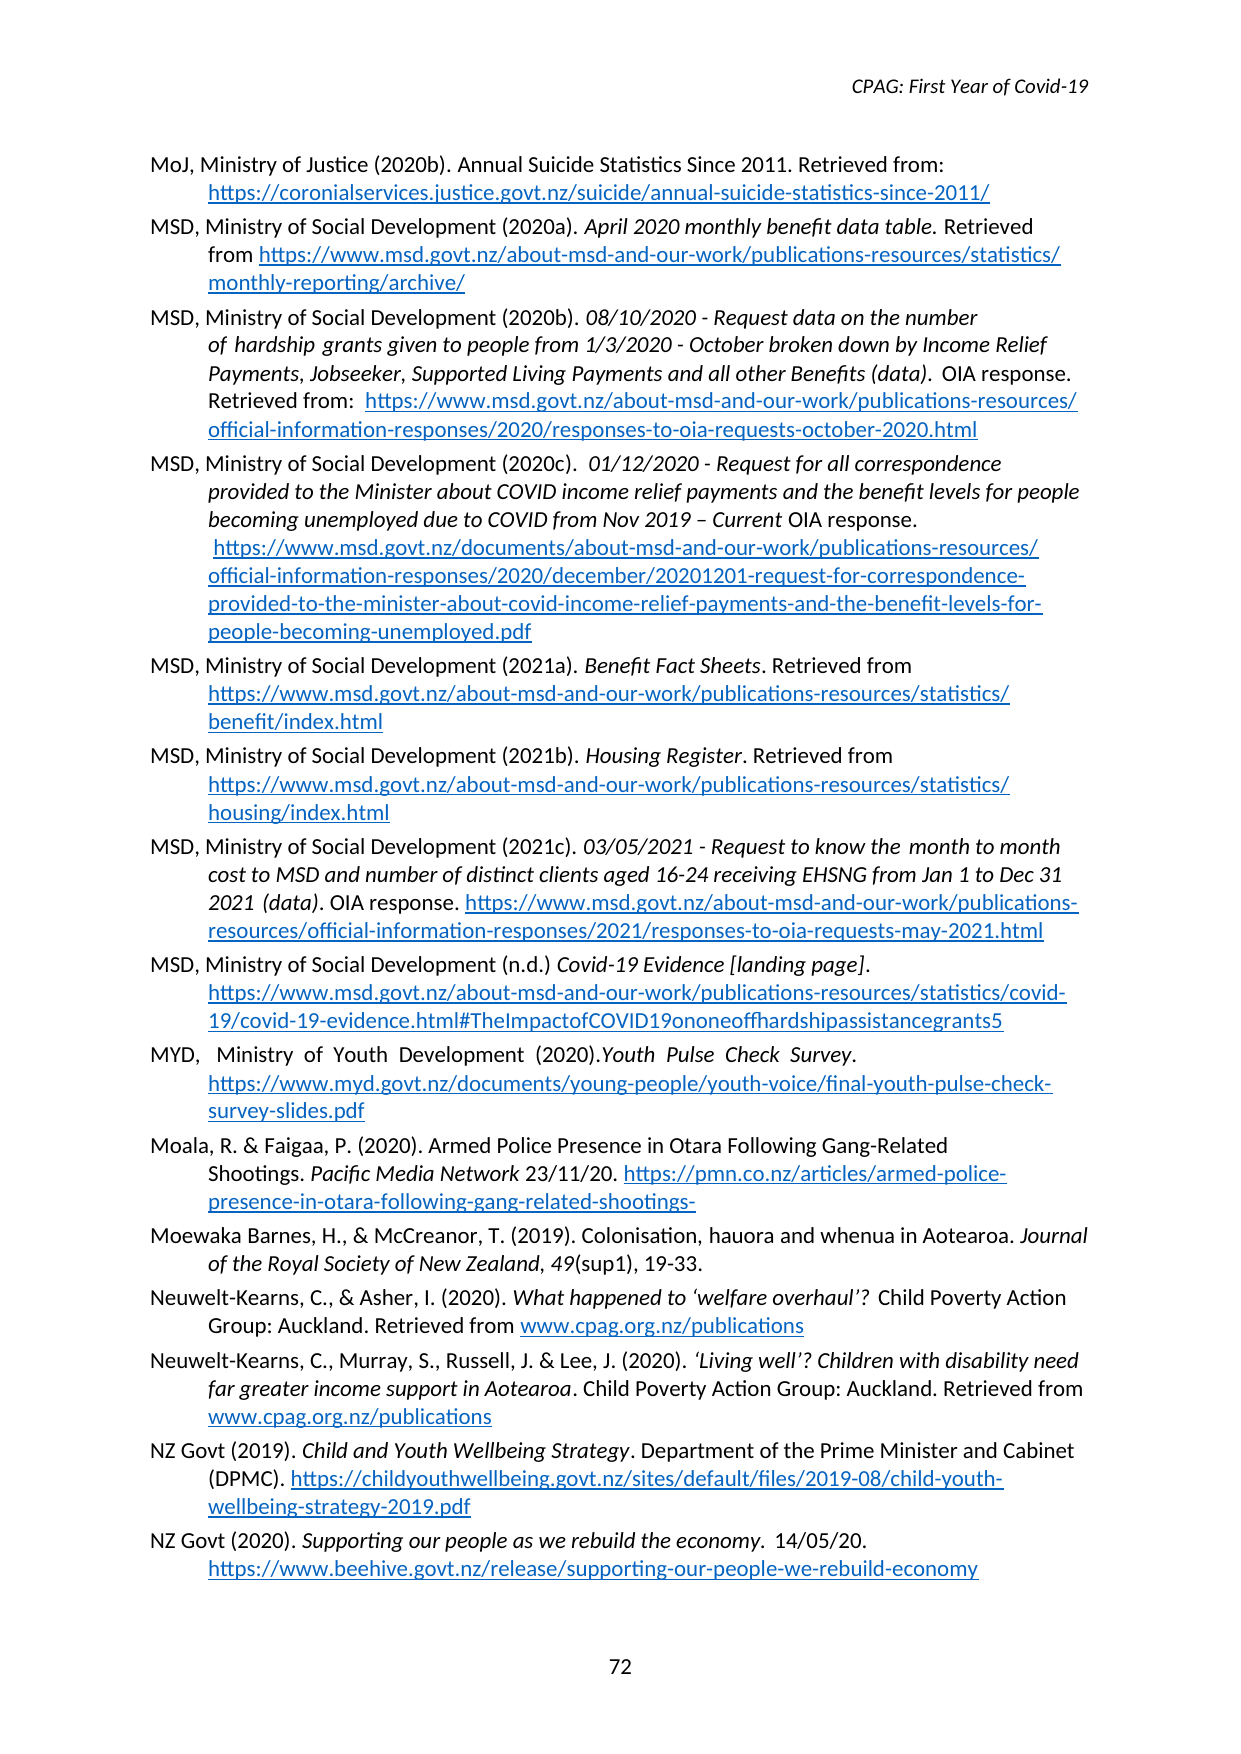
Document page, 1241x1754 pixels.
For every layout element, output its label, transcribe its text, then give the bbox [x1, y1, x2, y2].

text Moewaka Barnes, H., & McCreanor, T. (2019). Colonisation, hauora and whenua in Aotearoa. Journal of the Royal Society of New Zealand, 49(sup1), 19-33. [150, 1221, 1090, 1277]
text MSD, Ministry of Social Development (2021a). Benefit Fact Sheets. Retrieved from https://www.msd.govt.nz/about-msd-and-our-work/publications-resources/statistics/benefit/index.html [150, 651, 1090, 735]
text Moala, R. & Faigaa, P. (2020). Armed Police Presence in Otara Following Gang-Related Shootings. Pacific Media Network 23/11/20. https://pmn.co.nz/articles/armed-police-presence-in-otara-following-gang-related-shootings- [150, 1131, 1090, 1215]
text Neuwelt-Kearns, C., & Asher, I. (2020). What happened to ‘welfare overhaul’? Child Poverty Action Group: Auckland. Retrieved from www.cpag.org.nz/publications [150, 1283, 1090, 1339]
text Neuwelt-Kearns, C., Murray, S., Russell, J. & Lee, J. (2020). ‘Living well’? Children with disability need far greater income support in Aotearoa. Child Poverty Action Group: Auckland. Retrieved from www.cpag.org.nz/publications [150, 1346, 1090, 1430]
text NZ Govt (2019). Child and Youth Wellbeing Strategy. Department of the Prime Minister and Cabinet (DPMC). https://childyouthwellbeing.govt.nz/sites/default/files/2019-08/child-youth-wellbeing-strategy-2019.pdf [150, 1436, 1090, 1520]
text MYD, Ministry of Youth Development (2020).Youth Pulse Check Survey. https://www.myd.govt.nz/documents/young-people/youth-voice/final-youth-pulse-check-survey-slides.pdf [150, 1041, 1090, 1125]
text MoJ, Ministry of Justice (2020b). Annual Suicide Statistics Since 2011. Retrieved from: https://coronialservices.justice.govt.nz/suicide/annual-suicide-statistics-since-2011/ [150, 150, 1090, 206]
text MSD, Ministry of Social Development (n.d.) Covid-19 Evidence [landing page]. https://www.msd.govt.nz/about-msd-and-our-work/publications-resources/statistics/covid-19/covid-19-evidence.html#TheImpactofCOVID19ononeoffhardshipassistancegrants5 [150, 950, 1090, 1034]
text NZ Govt (2020). Supporting our people as we rebuild the economy. 14/05/20. https://www.beehive.govt.nz/release/supporting-our-people-we-rebuild-economy [150, 1526, 1090, 1582]
text MSD, Ministry of Social Development (2021c). 03/05/2021 - Request to know the month to month cost to MSD and number of distinct clients aged 16-24 receiving EHSNG from Jan 1 to Dec 31 2021 (data). OIA response. https://www.msd.govt.nz/about-msd-and-our-work/publications-resources/official-information-responses/2021/responses-to-oia-requests-may-2021.html [150, 832, 1090, 944]
text MSD, Ministry of Social Development (2020c). 01/12/2020 - Request for all correspondence provided to the Minister about COVID income relief payments and the benefit levels for people becoming unemployed due to COVID from Nov 2019 – Current OIA response. https://www.msd.govt.nz/documents/about-msd-and-our-work/publications-resources/official-information-responses/2020/december/20201201-request-for-correspondence-provided-to-the-minister-about-covid-income-relief-payments-and-the-benefit-levels-for-people-becoming-unemployed.pdf [150, 449, 1090, 645]
text MSD, Ministry of Social Development (2021b). Housing Register. Retrieved from https://www.msd.govt.nz/about-msd-and-our-work/publications-resources/statistics/housing/index.html [150, 742, 1090, 826]
text MSD, Ministry of Social Development (2020a). April 2020 monthly benefit data table. Retrieved from https://www.msd.govt.nz/about-msd-and-our-work/publications-resources/statistics/monthly-reporting/archive/ [150, 212, 1090, 296]
text MSD, Ministry of Social Development (2020b). 08/10/2020 - Request data on the number of hardship grants given to people from 1/3/2020 - October broken down by Income Relief Payments, Jobseeker, Supported Living Payments and all other Benefits (data). OIA response. Retrieved from: https://www.msd.govt.nz/about-msd-and-our-work/publications-resources/official-information-responses/2020/responses-to-oia-requests-october-2020.html [150, 303, 1090, 443]
